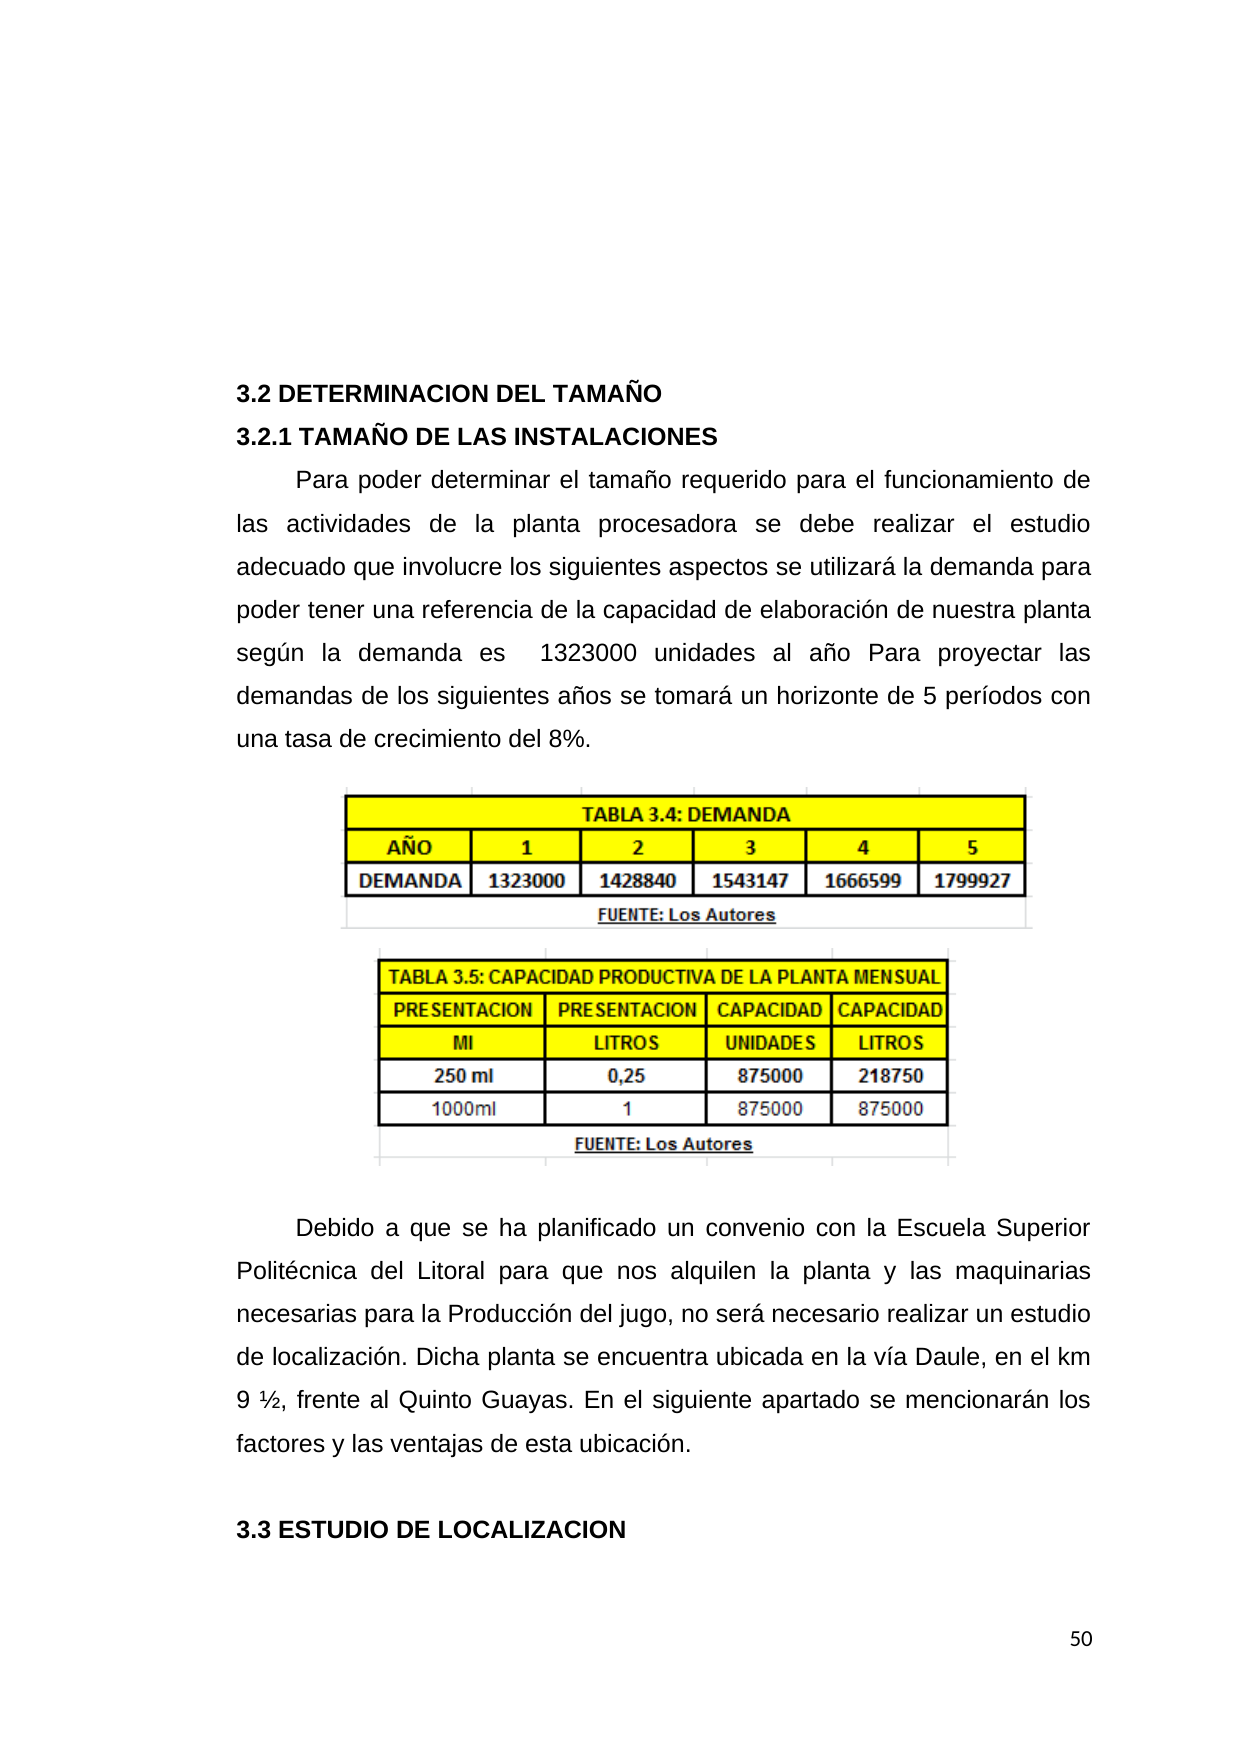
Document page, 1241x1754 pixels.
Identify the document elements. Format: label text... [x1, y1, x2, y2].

picture [373, 948, 957, 1166]
text Debido a que se ha planificado un convenio con la Escuela Superior Politécnica del Litoral para que nos alquilen la planta y las maquinarias necesarias para la Producción del jugo, no será necesario realizar un estudio de localización. Dicha planta se encuentra ubicada en la vía Daule, en el km 9 ½, frente al Quinto Guayas. En el siguiente apartado se mencionarán los factores y las ventajas de esta ubicación. [236, 1213, 1092, 1457]
picture [340, 787, 1033, 929]
text 3.2 DETERMINACION DEL TAMAÑO [236, 379, 1092, 408]
text 3.2.1 TAMAÑO DE LAS INSTALACIONES [236, 422, 1092, 451]
text Para poder determinar el tamaño requerido para el funcionamiento de las actividades de la planta procesadora se debe realizar el estudio adecuado que involucre los siguientes aspectos se utilizará la demanda para poder tener una referencia de la capacidad de elaboración de nuestra planta según la demanda es 1323000 unidades al año Para proyectar las demandas de los siguientes años se tomará un horizonte de 5 períodos con una tasa de crecimiento del 8%. [236, 466, 1092, 753]
text 3.3 ESTUDIO DE LOCALIZACION [236, 1515, 1092, 1544]
